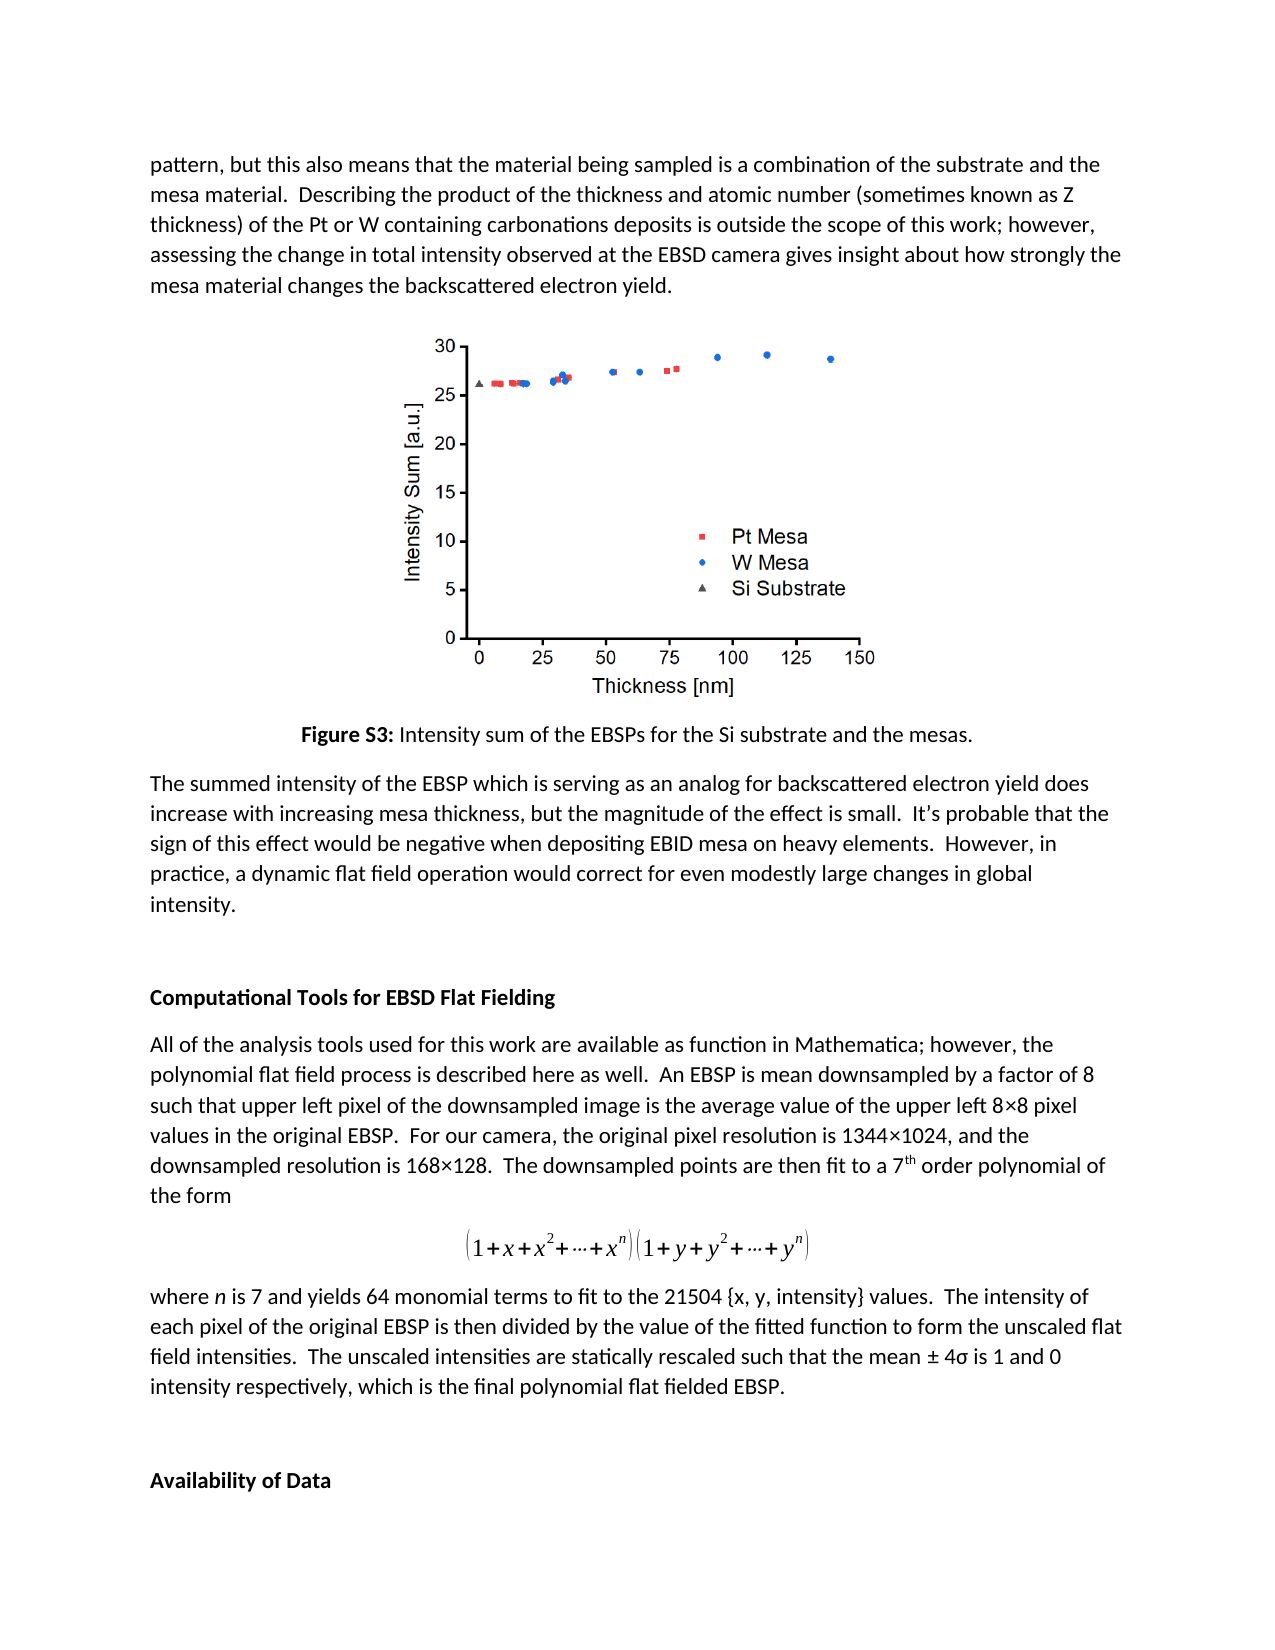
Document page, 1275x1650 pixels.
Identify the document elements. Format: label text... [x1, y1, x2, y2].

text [150, 150, 1125, 299]
picture [386, 317, 889, 702]
text Figure S3: Intensity sum of the EBSPs for the Si substrate and the mesas. [150, 720, 1125, 748]
text The summed intensity of the EBSP which is serving as an analog for backscattered electron yield does increase with increasing mesa thickness, but the magnitude of the effect is small. It’s probable that the sign of this effect would be negative when depositing EBID mesa on heavy elements. However, in practice, a dynamic flat field operation would correct for even modestly large changes in global intensity. [150, 769, 1125, 918]
text where n is 7 and yields 64 monomial terms to fit to the 21504 {x, y, intensity} values. The intensity of each pixel of the original EBSP is then divided by the value of the fitted function to form the unscaled flat field intensities. The unscaled intensities are statically rescaled such that the mean ± 4σ is 1 and 0 intensity respectively, which is the final polynomial flat fielded EBSP. [150, 1282, 1125, 1400]
text Availability of Data [150, 1466, 1125, 1494]
text All of the analysis tools used for this work are available as function in Mathematica; however, the polynomial flat field process is described here as well. An EBSP is mean downsampled by a factor of 8 such that upper left pixel of the downsampled image is the average value of the upper left 8×8 pixel values in the original EBSP. For our camera, the original pixel resolution is 1344×1024, and the downsampled resolution is 168×128. The downsampled points are then fit to a 7th order polynomial of the form [150, 1030, 1125, 1209]
text Computational Tools for EBSD Flat Fielding [150, 983, 1125, 1012]
